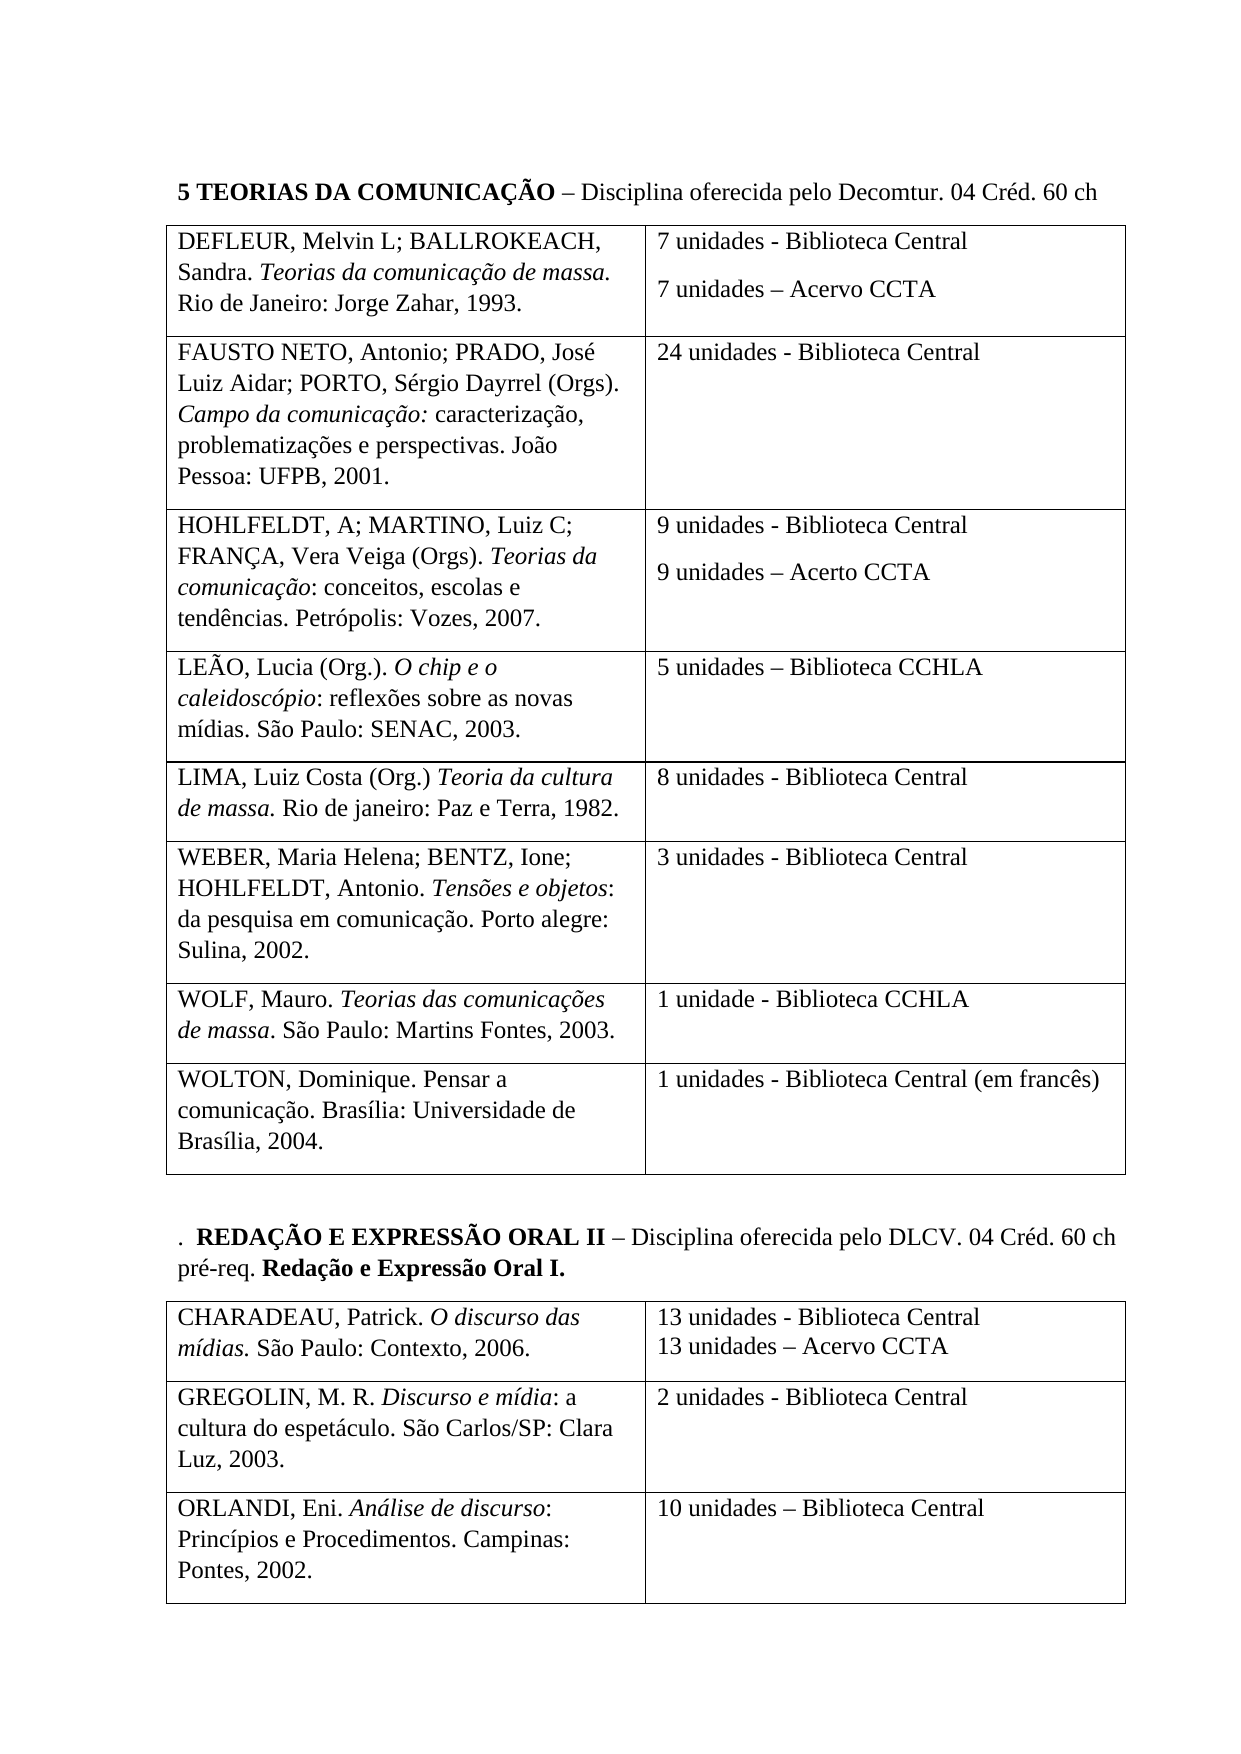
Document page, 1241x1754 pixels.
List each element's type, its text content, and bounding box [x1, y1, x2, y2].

table_cell 5 unidades – Biblioteca CCHLA [646, 652, 1125, 761]
table_cell 24 unidades - Biblioteca Central [646, 337, 1125, 509]
table_cell ORLANDI, Eni. Análise de discurso: Princípios e Procedimentos. Campinas: Pontes, 2002. [167, 1493, 645, 1603]
table_cell 2 unidades - Biblioteca Central [646, 1382, 1125, 1492]
table_cell 10 unidades – Biblioteca Central [646, 1493, 1125, 1603]
table_header 7 unidades - Biblioteca Central 7 unidades – Acervo CCTA [646, 226, 1125, 336]
table_cell GREGOLIN, M. R. Discurso e mídia: a cultura do espetáculo. São Carlos/SP: Clara Luz, 2003. [167, 1382, 645, 1492]
text . REDAÇÃO E EXPRESSÃO ORAL II – Disciplina oferecida pelo DLCV. 04 Créd. 60 ch pré-req. Redação e Expressão Oral I. [177, 1222, 1122, 1282]
table_cell WOLTON, Dominique. Pensar a comunicação. Brasília: Universidade de Brasília, 2004. [167, 1064, 645, 1174]
table_header 13 unidades - Biblioteca Central 13 unidades – Acervo CCTA [646, 1302, 1125, 1381]
table_cell 9 unidades - Biblioteca Central 9 unidades – Acerto CCTA [646, 510, 1125, 651]
table_cell HOHLFELDT, A; MARTINO, Luiz C; FRANÇA, Vera Veiga (Orgs). Teorias da comunicação: conceitos, escolas e tendências. Petrópolis: Vozes, 2007. [167, 510, 645, 651]
table_cell 3 unidades - Biblioteca Central [646, 842, 1125, 983]
table_cell LEÃO, Lucia (Org.). O chip e o caleidoscópio: reflexões sobre as novas mídias. São Paulo: SENAC, 2003. [167, 652, 645, 761]
table_cell LIMA, Luiz Costa (Org.) Teoria da cultura de massa. Rio de janeiro: Paz e Terra, 1982. [167, 763, 645, 841]
table_header CHARADEAU, Patrick. O discurso das mídias. São Paulo: Contexto, 2006. [167, 1302, 645, 1381]
table_cell WOLF, Mauro. Teorias das comunicações de massa. São Paulo: Martins Fontes, 2003. [167, 984, 645, 1063]
table_cell FAUSTO NETO, Antonio; PRADO, José Luiz Aidar; PORTO, Sérgio Dayrrel (Orgs). Campo da comunicação: caracterização, problematizações e perspectivas. João Pessoa: UFPB, 2001. [167, 337, 645, 509]
text 5 TEORIAS DA COMUNICAÇÃO – Disciplina oferecida pelo Decomtur. 04 Créd. 60 ch [177, 177, 1122, 206]
table_cell 1 unidades - Biblioteca Central (em francês) [646, 1064, 1125, 1174]
table_cell 8 unidades - Biblioteca Central [646, 763, 1125, 841]
table_header DEFLEUR, Melvin L; BALLROKEACH, Sandra. Teorias da comunicação de massa. Rio de Janeiro: Jorge Zahar, 1993. [167, 226, 645, 336]
table_cell 1 unidade - Biblioteca CCHLA [646, 984, 1125, 1063]
table_cell WEBER, Maria Helena; BENTZ, Ione; HOHLFELDT, Antonio. Tensões e objetos: da pesquisa em comunicação. Porto alegre: Sulina, 2002. [167, 842, 645, 983]
